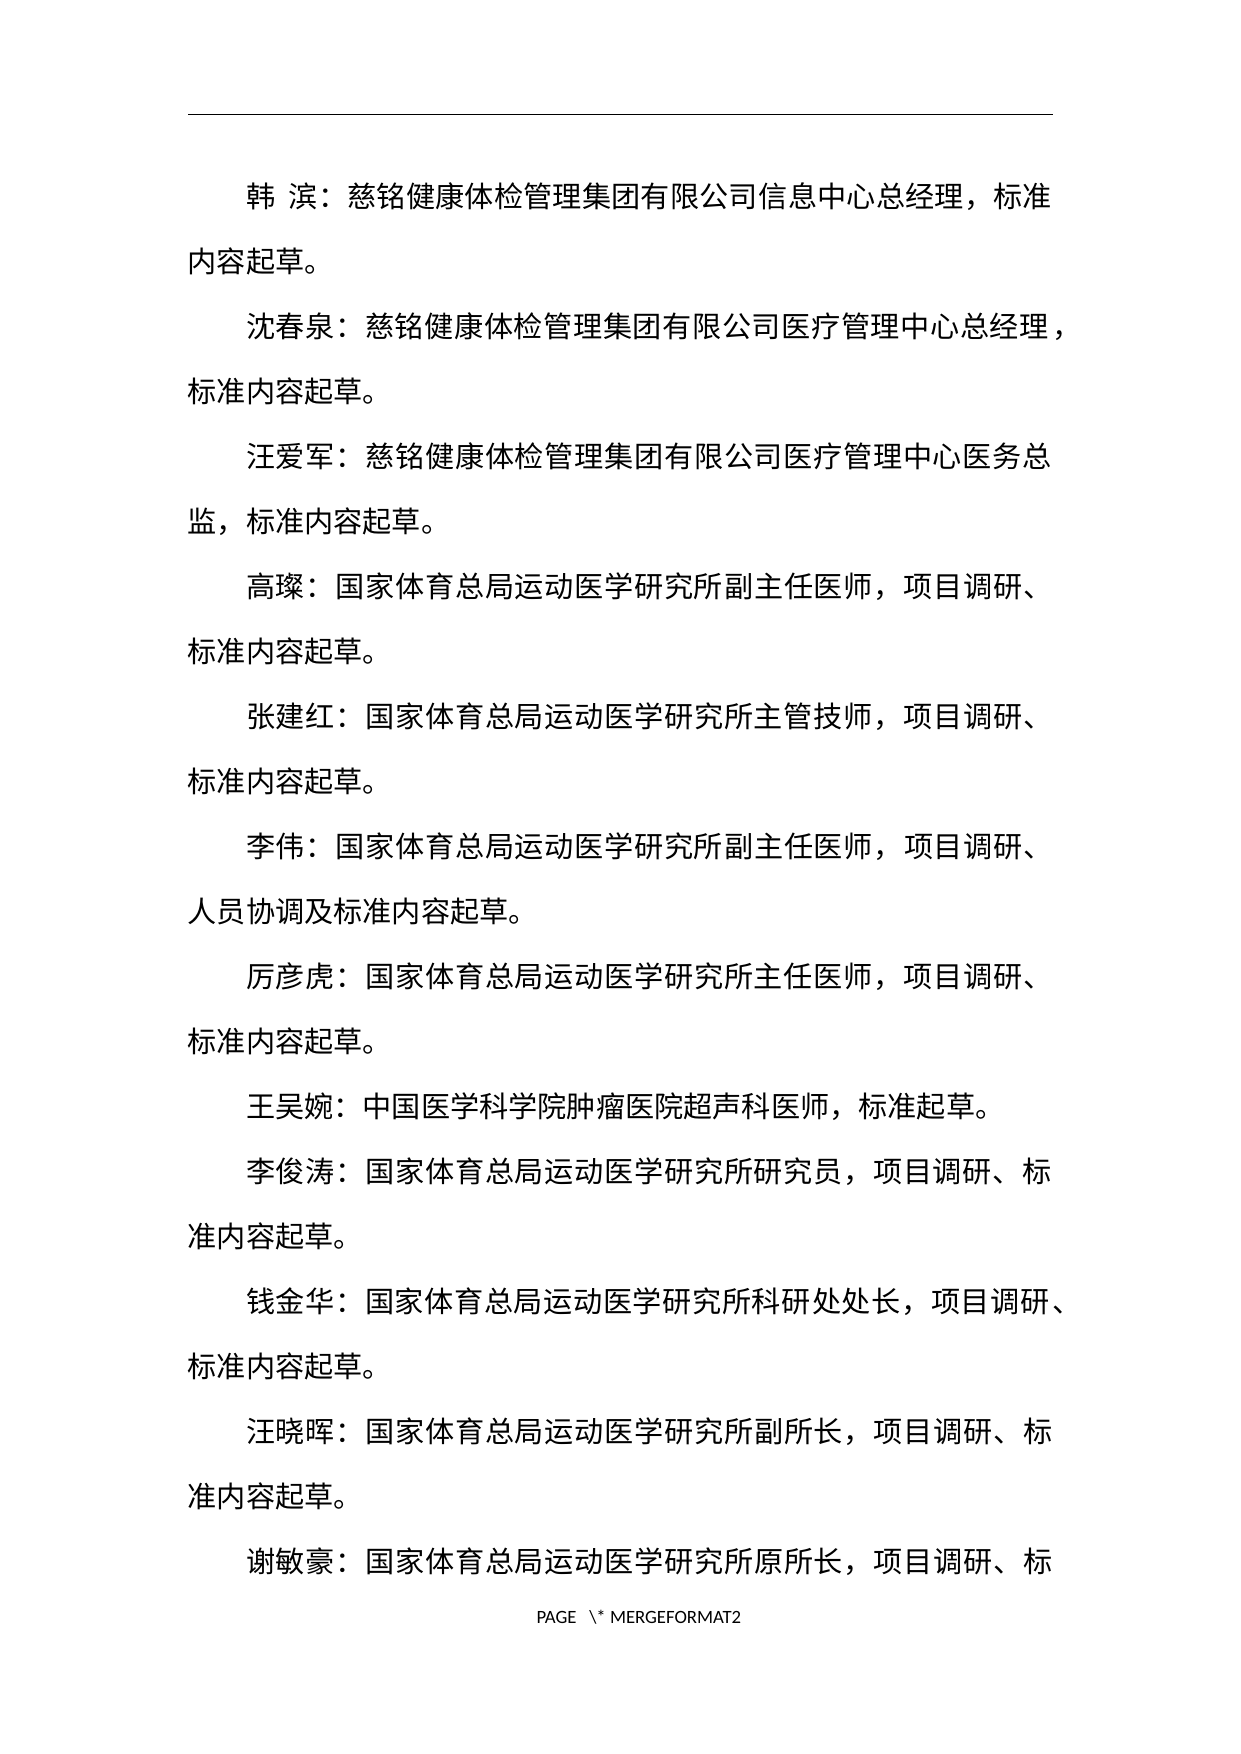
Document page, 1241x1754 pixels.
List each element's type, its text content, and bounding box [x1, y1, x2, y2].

text 韩 滨：慈铭健康体检管理集团有限公司信息中心总经理，标准内容起草。 [187, 162, 1053, 292]
text 王吴婉：中国医学科学院肿瘤医院超声科医师，标准起草。 [187, 1072, 1053, 1137]
text 钱金华：国家体育总局运动医学研究所科研处处长，项目调研、标准内容起草。 [187, 1267, 1053, 1397]
text 沈春泉：慈铭健康体检管理集团有限公司医疗管理中心总经理，标准内容起草。 [187, 292, 1053, 422]
text 张建红：国家体育总局运动医学研究所主管技师，项目调研、标准内容起草。 [187, 682, 1053, 812]
text 李伟：国家体育总局运动医学研究所副主任医师，项目调研、人员协调及标准内容起草。 [187, 812, 1053, 942]
text 李俊涛：国家体育总局运动医学研究所研究员，项目调研、标准内容起草。 [187, 1137, 1053, 1267]
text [187, 1527, 1053, 1592]
text 汪爱军：慈铭健康体检管理集团有限公司医疗管理中心医务总监，标准内容起草。 [187, 422, 1053, 552]
text 汪晓晖：国家体育总局运动医学研究所副所长，项目调研、标准内容起草。 [187, 1397, 1053, 1527]
text 高璨：国家体育总局运动医学研究所副主任医师，项目调研、标准内容起草。 [187, 552, 1053, 682]
text 厉彦虎：国家体育总局运动医学研究所主任医师，项目调研、标准内容起草。 [187, 942, 1053, 1072]
